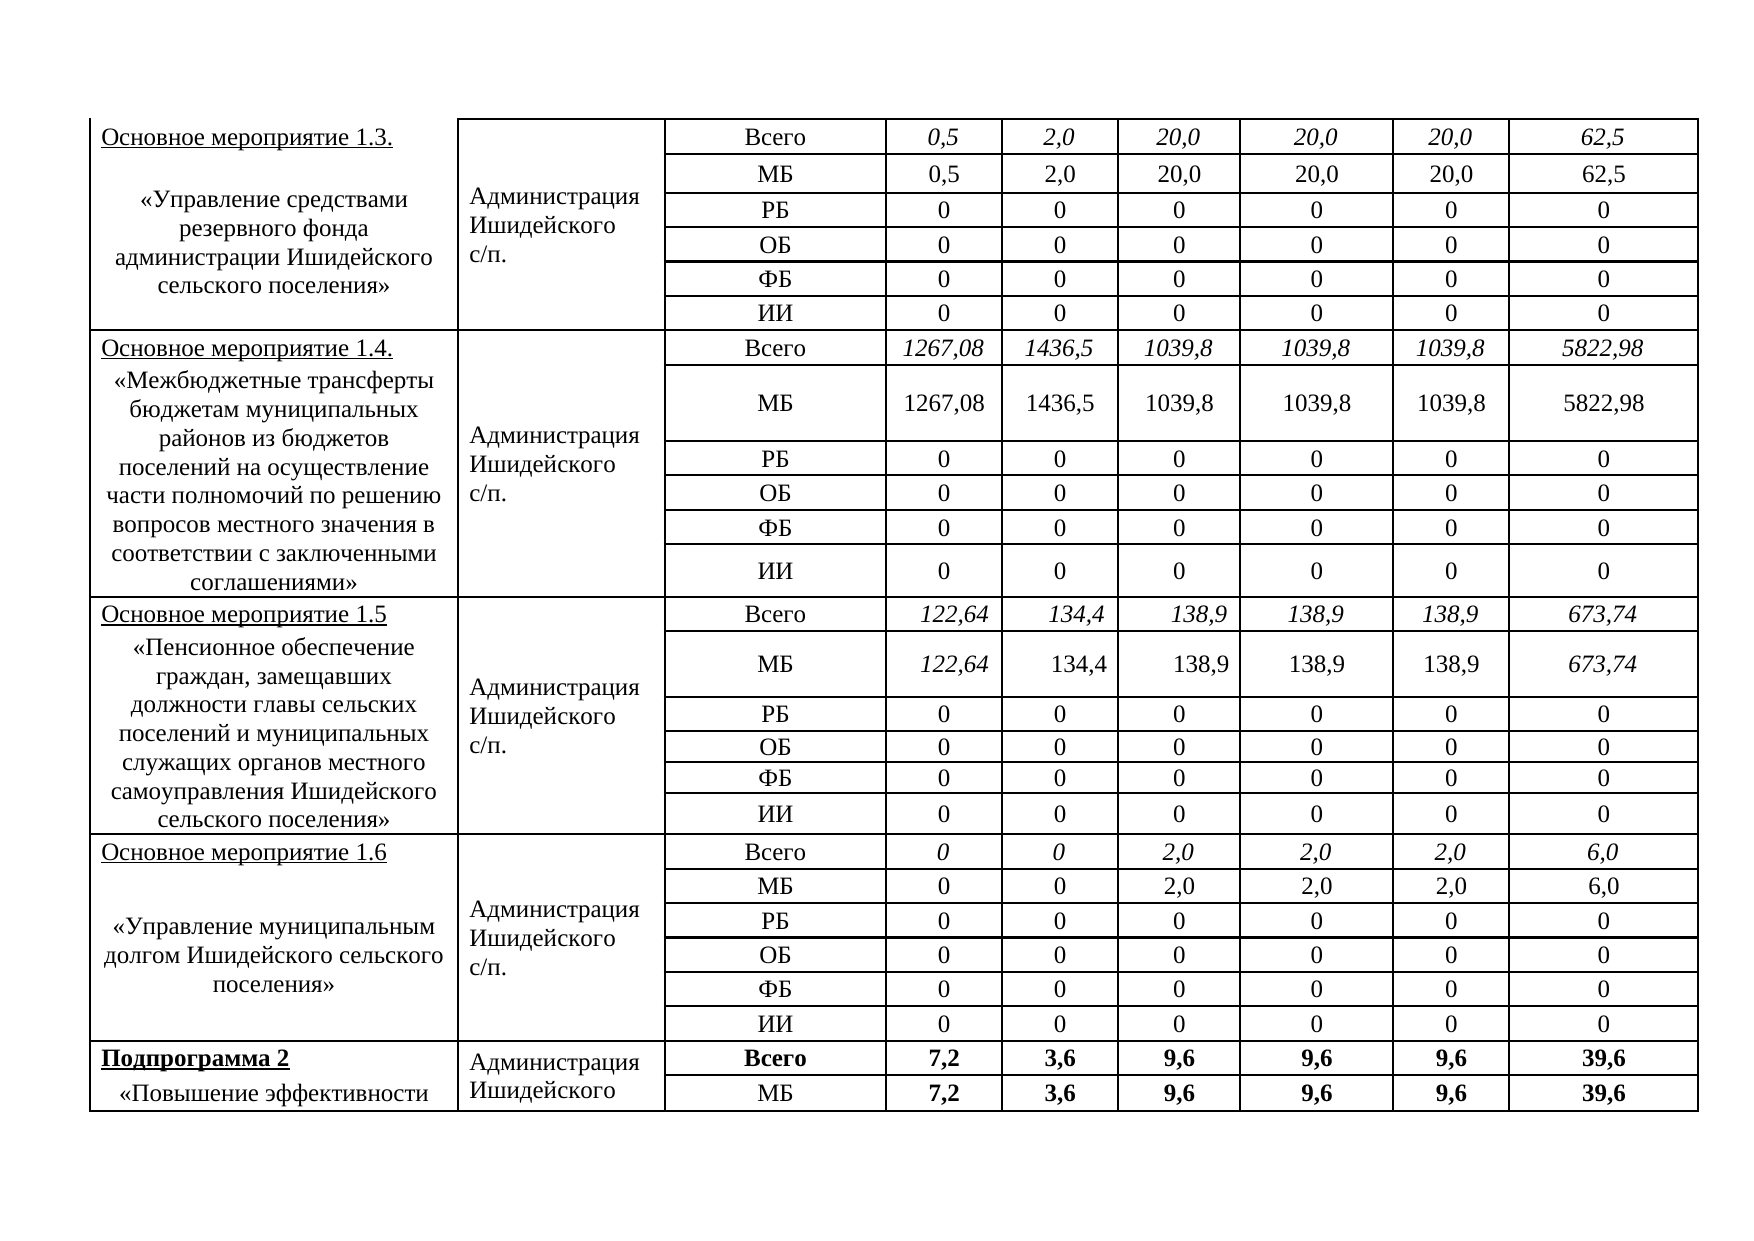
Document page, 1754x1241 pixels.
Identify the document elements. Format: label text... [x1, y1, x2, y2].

table_cell 0 [1119, 1007, 1239, 1039]
table_cell 2,0 [1241, 835, 1392, 868]
table_cell Всего [666, 835, 885, 868]
table_cell 0 [1394, 904, 1508, 936]
table_cell 0 [887, 442, 1001, 474]
table_cell 9,6 [1119, 1076, 1239, 1110]
table_cell ФБ [666, 973, 885, 1005]
table_cell ОБ [666, 732, 885, 761]
table_cell 122,64 [887, 598, 1001, 630]
table_cell 0 [1003, 904, 1117, 936]
table_cell 122,64 [887, 632, 1001, 696]
table_cell 0 [1003, 511, 1117, 543]
table_cell 0 [1003, 835, 1117, 868]
table_cell МБ [666, 870, 885, 902]
table_cell ФБ [666, 511, 885, 543]
table_cell Администрация Ишидейского с/п. [459, 598, 664, 833]
table_cell 2,0 [1119, 870, 1239, 902]
table_cell 0 [1394, 194, 1508, 226]
table_cell 0 [1003, 297, 1117, 329]
table_cell 0 [1241, 973, 1392, 1005]
table_cell 0 [887, 732, 1001, 761]
table_cell 0 [1510, 194, 1697, 226]
table_cell 0 [1394, 511, 1508, 543]
table_cell ОБ [666, 939, 885, 971]
table_cell 20,0 [1394, 120, 1508, 152]
table_cell 0 [1003, 228, 1117, 260]
table_cell 2,0 [1003, 120, 1117, 152]
table_cell «Управление муниципальным долгом Ишидейского сельского поселения» [91, 868, 457, 1039]
table_cell 0 [1394, 698, 1508, 730]
table_cell 1267,08 [887, 331, 1001, 363]
table_cell 0 [1510, 1007, 1697, 1039]
table_cell Основное мероприятие 1.4. [91, 331, 457, 363]
table_cell 0 [887, 698, 1001, 730]
table_cell 1039,8 [1241, 366, 1392, 440]
table_cell 0 [1241, 698, 1392, 730]
table_cell 2,0 [1119, 835, 1239, 868]
table_cell ОБ [666, 476, 885, 509]
table_cell 9,6 [1241, 1042, 1392, 1074]
table_cell 0 [1003, 763, 1117, 792]
table_cell 0 [1003, 939, 1117, 971]
table_cell 0 [887, 939, 1001, 971]
table_cell 0 [1119, 263, 1239, 295]
table_cell 0 [1119, 794, 1239, 833]
table_cell 0 [1241, 442, 1392, 474]
table_cell 0 [1119, 545, 1239, 596]
table_cell 0 [1119, 904, 1239, 936]
table_cell 7,2 [887, 1076, 1001, 1110]
table_cell МБ [666, 632, 885, 696]
table_cell РБ [666, 442, 885, 474]
table_cell 0 [1510, 794, 1697, 833]
table_cell 0 [1394, 297, 1508, 329]
table_cell 0 [1241, 904, 1392, 936]
table_cell 0 [1003, 476, 1117, 509]
table_cell 0 [1241, 545, 1392, 596]
table_cell 0 [887, 194, 1001, 226]
table_cell 0 [1003, 545, 1117, 596]
table_cell 134,4 [1003, 598, 1117, 630]
table_cell 0 [1003, 732, 1117, 761]
table_cell 0 [1241, 763, 1392, 792]
table_cell 138,9 [1119, 632, 1239, 696]
table_cell 0 [1510, 732, 1697, 761]
table_cell 0 [1510, 263, 1697, 295]
table_cell 0 [1510, 698, 1697, 730]
table_cell 0 [1119, 973, 1239, 1005]
table_cell 0 [1241, 476, 1392, 509]
table_cell «Управление средствами резервного фонда администрации Ишидейского сельского поселения» [91, 153, 457, 329]
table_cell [91, 1074, 457, 1110]
table_cell 0 [1241, 511, 1392, 543]
table_cell 0 [1510, 939, 1697, 971]
table_cell Администрация Ишидейского с/п. [459, 331, 664, 596]
table_cell 0 [1510, 763, 1697, 792]
table_cell 0 [1394, 794, 1508, 833]
table_cell 0,5 [887, 120, 1001, 152]
table_cell 2,0 [1241, 870, 1392, 902]
table_cell 39,6 [1510, 1042, 1697, 1074]
table_cell 2,0 [1394, 870, 1508, 902]
table_cell 9,6 [1119, 1042, 1239, 1074]
table_cell ИИ [666, 297, 885, 329]
table_cell Всего [666, 120, 885, 152]
table_cell 0 [1241, 263, 1392, 295]
table_cell 0 [1241, 228, 1392, 260]
table_cell МБ [666, 366, 885, 440]
table_cell 0 [887, 1007, 1001, 1039]
table_cell 0 [1119, 297, 1239, 329]
table_cell 0 [887, 476, 1001, 509]
table_cell 138,9 [1241, 632, 1392, 696]
table_cell 3,6 [1003, 1042, 1117, 1074]
table_cell 9,6 [1394, 1042, 1508, 1074]
table_cell 1436,5 [1003, 331, 1117, 363]
table_cell 0 [1394, 545, 1508, 596]
table_cell 0 [1003, 1007, 1117, 1039]
table_cell 0 [1003, 442, 1117, 474]
table_cell 0 [887, 545, 1001, 596]
table_cell 20,0 [1119, 120, 1239, 152]
table_cell 0 [1119, 228, 1239, 260]
table_cell РБ [666, 904, 885, 936]
table_cell 20,0 [1241, 120, 1392, 152]
table_cell 0 [1003, 870, 1117, 902]
table_cell ОБ [666, 228, 885, 260]
table_cell 0 [1510, 476, 1697, 509]
table_cell 0 [1241, 939, 1392, 971]
table_cell 5822,98 [1510, 366, 1697, 440]
table_cell Всего [666, 1042, 885, 1074]
table_cell ИИ [666, 794, 885, 833]
table_cell 0 [1003, 194, 1117, 226]
table_cell 0 [1241, 794, 1392, 833]
table_cell 0 [1003, 698, 1117, 730]
table_cell Всего [666, 331, 885, 363]
table_cell 0 [887, 904, 1001, 936]
table_cell 1267,08 [887, 366, 1001, 440]
table_cell 0 [1119, 763, 1239, 792]
table_cell 9,6 [1241, 1076, 1392, 1110]
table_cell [459, 120, 664, 329]
table_cell 0 [1119, 442, 1239, 474]
table_cell 134,4 [1003, 632, 1117, 696]
table_cell 0 [1394, 973, 1508, 1005]
table_cell РБ [666, 698, 885, 730]
table_cell 0 [1394, 263, 1508, 295]
table_cell «Межбюджетные трансферты бюджетам муниципальных районов из бюджетов поселений на осуществление части полномочий по решению вопросов местного значения в соответствии с заключенными соглашениями» [91, 364, 457, 596]
table_cell 0 [1394, 732, 1508, 761]
table_cell 6,0 [1510, 835, 1697, 868]
table_cell 0 [1119, 732, 1239, 761]
table_cell 0,5 [887, 155, 1001, 192]
table_cell 0 [1119, 939, 1239, 971]
table_cell 62,5 [1510, 155, 1697, 192]
table_cell 138,9 [1241, 598, 1392, 630]
table_cell 138,9 [1394, 632, 1508, 696]
table_cell 0 [1394, 476, 1508, 509]
table_cell МБ [666, 155, 885, 192]
table_cell ИИ [666, 1007, 885, 1039]
table_cell 1436,5 [1003, 366, 1117, 440]
table_cell Основное мероприятие 1.5 [91, 598, 457, 630]
table_cell Администрация Ишидейского с/п. [459, 835, 664, 1039]
table_cell 0 [1394, 939, 1508, 971]
table_cell 0 [1241, 297, 1392, 329]
table_cell 0 [1003, 263, 1117, 295]
table_cell 20,0 [1241, 155, 1392, 192]
table_cell 0 [1510, 442, 1697, 474]
table_cell 0 [1241, 194, 1392, 226]
table_cell Всего [666, 598, 885, 630]
table_cell Основное мероприятие 1.3. [91, 118, 457, 152]
table_cell 0 [1119, 511, 1239, 543]
table_cell 1039,8 [1119, 366, 1239, 440]
table_cell ФБ [666, 763, 885, 792]
table_cell 0 [1510, 511, 1697, 543]
table_cell 0 [1003, 973, 1117, 1005]
table_cell 0 [887, 228, 1001, 260]
table_cell РБ [666, 194, 885, 226]
table_cell 2,0 [1003, 155, 1117, 192]
table_cell 0 [887, 263, 1001, 295]
table_cell 0 [1510, 545, 1697, 596]
table_cell 0 [1241, 1007, 1392, 1039]
table_cell 0 [1510, 297, 1697, 329]
table_cell 3,6 [1003, 1076, 1117, 1110]
table_cell 0 [887, 870, 1001, 902]
table_cell 0 [1119, 476, 1239, 509]
table_cell 1039,8 [1394, 366, 1508, 440]
table_cell 39,6 [1510, 1076, 1697, 1110]
table_cell 0 [887, 973, 1001, 1005]
table_cell 0 [1394, 228, 1508, 260]
table_cell 1039,8 [1394, 331, 1508, 363]
table_cell 62,5 [1510, 120, 1697, 152]
table_cell Подпрограмма 2 [91, 1042, 457, 1074]
table_cell 0 [1510, 973, 1697, 1005]
table_cell 0 [887, 511, 1001, 543]
table_cell «Пенсионное обеспечение граждан, замещавших должности главы сельских поселений и муниципальных служащих органов местного самоуправления Ишидейского сельского поселения» [91, 630, 457, 833]
table_cell 0 [887, 297, 1001, 329]
table_cell МБ [666, 1076, 885, 1110]
table_cell 7,2 [887, 1042, 1001, 1074]
table_cell 0 [1510, 904, 1697, 936]
table_cell 0 [1394, 763, 1508, 792]
table_cell 0 [887, 794, 1001, 833]
table_cell ФБ [666, 263, 885, 295]
table_cell 0 [887, 835, 1001, 868]
table_cell 0 [1394, 1007, 1508, 1039]
table_cell 1039,8 [1119, 331, 1239, 363]
table_cell Администрация Ишидейского с/п. [459, 1042, 664, 1110]
table_cell 0 [887, 763, 1001, 792]
table_cell 0 [1241, 732, 1392, 761]
table_cell 673,74 [1510, 598, 1697, 630]
table_cell 0 [1003, 794, 1117, 833]
table_cell 138,9 [1394, 598, 1508, 630]
table_cell 0 [1119, 698, 1239, 730]
table_cell 9,6 [1394, 1076, 1508, 1110]
table_cell 6,0 [1510, 870, 1697, 902]
table_cell 20,0 [1394, 155, 1508, 192]
table_cell 5822,98 [1510, 331, 1697, 363]
table_cell 673,74 [1510, 632, 1697, 696]
table_cell ИИ [666, 545, 885, 596]
table_cell 2,0 [1394, 835, 1508, 868]
table_cell 0 [1119, 194, 1239, 226]
table_cell Основное мероприятие 1.6 [91, 835, 457, 868]
table_cell 0 [1510, 228, 1697, 260]
table_cell 0 [1394, 442, 1508, 474]
table_cell 138,9 [1119, 598, 1239, 630]
table_cell 20,0 [1119, 155, 1239, 192]
table_cell 1039,8 [1241, 331, 1392, 363]
